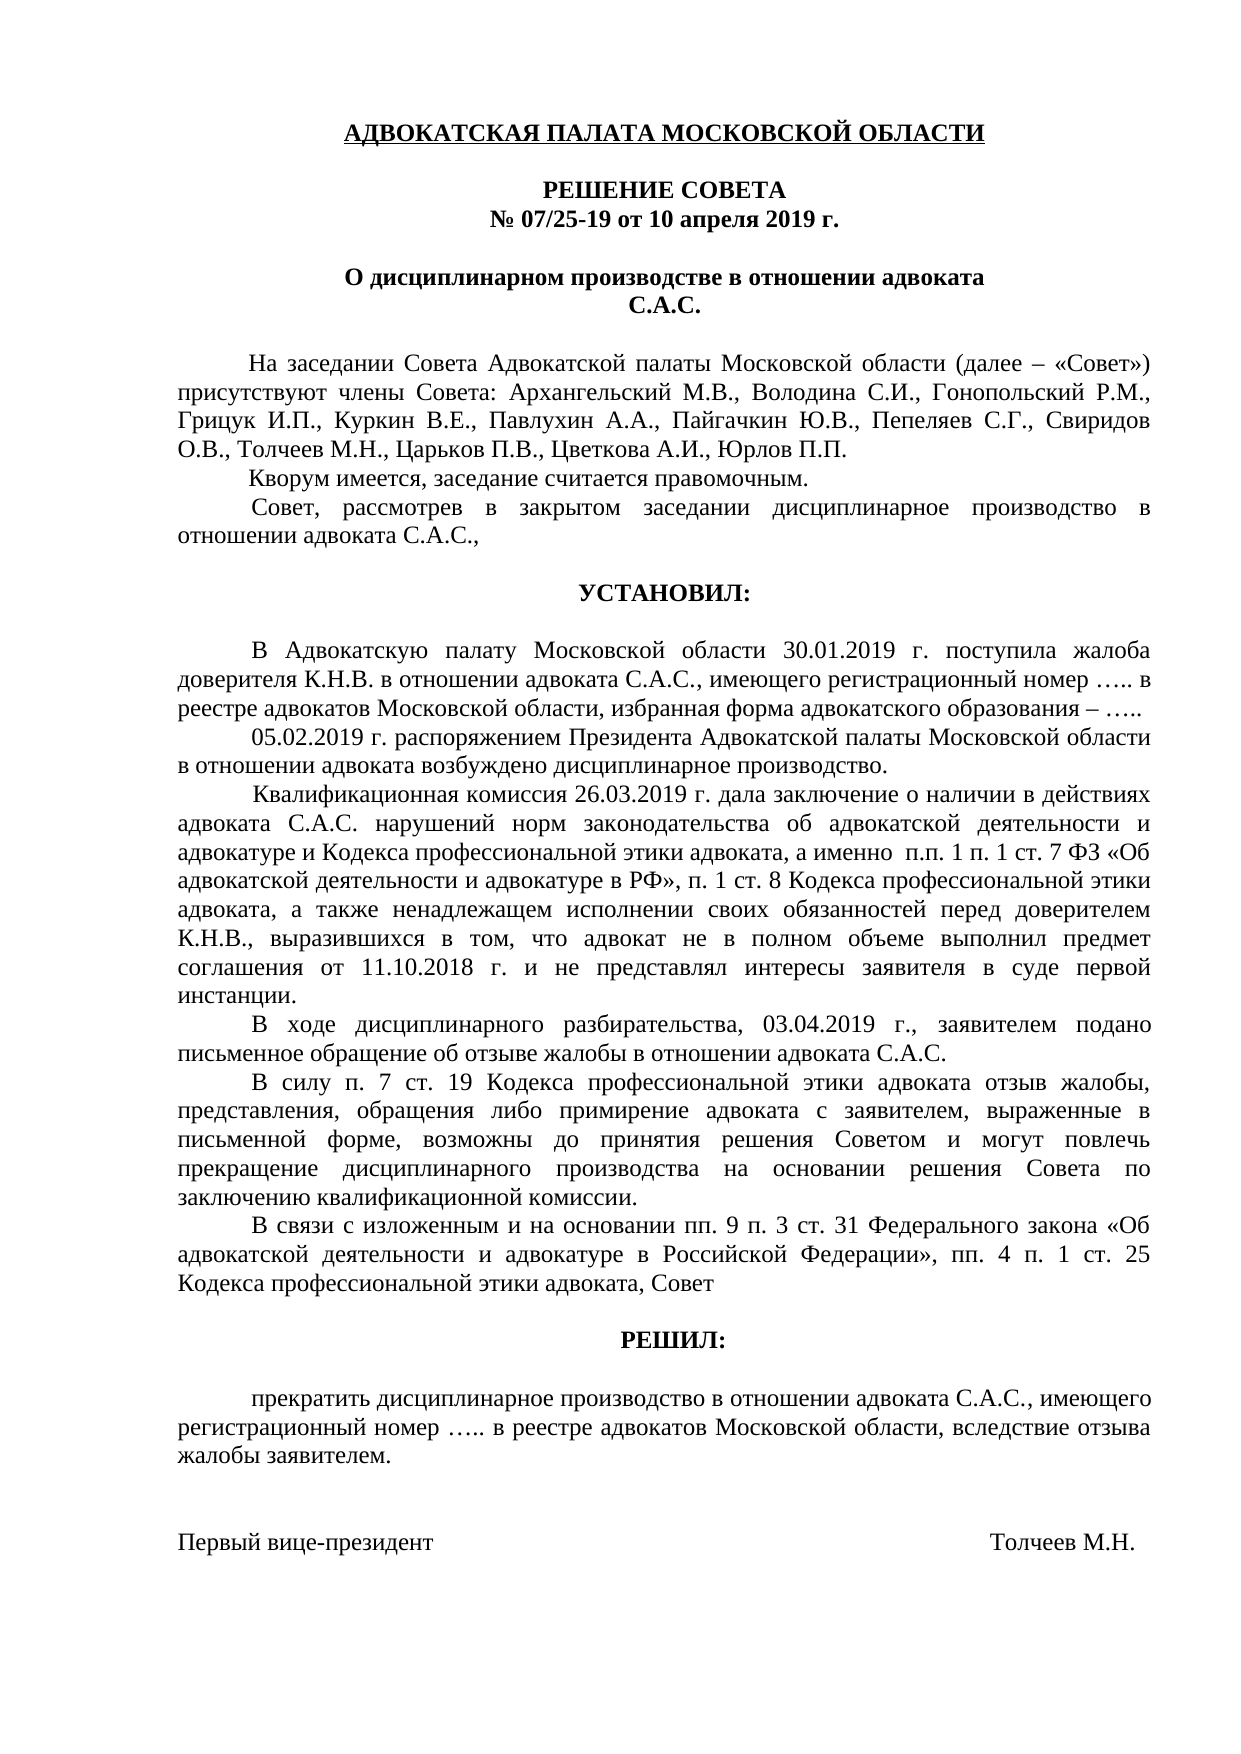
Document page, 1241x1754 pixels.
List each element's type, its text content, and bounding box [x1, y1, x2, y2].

text Кворум имеется, заседание считается правомочным. [177, 463, 1152, 492]
text В связи с изложенным и на основании пп. 9 п. 3 ст. 31 Федерального закона «Об адвокатской деятельности и адвокатуре в Российской Федерации», пп. 4 п. 1 ст. 25 Кодекса профессиональной этики адвоката, Совет [177, 1211, 1152, 1297]
text № 07/25-19 от 10 апреля 2019 г. [177, 204, 1152, 233]
text В ходе дисциплинарного разбирательства, 03.04.2019 г., заявителем подано письменное обращение об отзыве жалобы в отношении адвоката С.А.С. [177, 1009, 1152, 1067]
text На заседании Совета Адвокатской палаты Московской области (далее – «Совет») присутствуют члены Совета: Архангельский М.В., Володина С.И., Гонопольский Р.М., Грицук И.П., Куркин В.Е., Павлухин А.А., Пайгачкин Ю.В., Пепеляев С.Г., Свиридов О.В., Толчеев М.Н., Царьков П.В., Цветкова А.И., Юрлов П.П. [177, 348, 1152, 463]
text В Адвокатскую палату Московской области 30.01.2019 г. поступила жалоба доверителя К.Н.В. в отношении адвоката С.А.С., имеющего регистрационный номер ….. в реестре адвокатов Московской области, избранная форма адвокатского образования – ….. [177, 636, 1152, 722]
text С.А.С. [177, 291, 1152, 319]
text прекратить дисциплинарное производство в отношении адвоката С.А.С., имеющего регистрационный номер ….. в реестре адвокатов Московской области, вследствие отзыва жалобы заявителем. [177, 1383, 1152, 1469]
text РЕШИЛ: [546, 1326, 1152, 1354]
text 05.02.2019 г. распоряжением Президента Адвокатской палаты Московской области в отношении адвоката возбуждено дисциплинарное производство. [177, 722, 1152, 779]
text адвокатская палата московской области [177, 118, 1152, 147]
text В силу п. 7 ст. 19 Кодекса профессиональной этики адвоката отзыв жалобы, представления, обращения либо примирение адвоката с заявителем, выраженные в письменной форме, возможны до принятия решения Советом и могут повлечь прекращение дисциплинарного производства на основании решения Совета по заключению квалификационной комиссии. [177, 1067, 1152, 1211]
text О дисциплинарном производстве в отношении адвоката [177, 262, 1152, 291]
text Квалификационная комиссия 26.03.2019 г. дала заключение о наличии в действиях адвоката С.А.С. нарушений норм законодательства об адвокатской деятельности и адвокатуре и Кодекса профессиональной этики адвоката, а именно п.п. 1 п. 1 ст. 7 ФЗ «Об адвокатской деятельности и адвокатуре в РФ», п. 1 ст. 8 Кодекса профессиональной этики адвоката, а также ненадлежащем исполнении своих обязанностей перед доверителем К.Н.В., выразившихся в том, что адвокат не в полном объеме выполнил предмет соглашения от 11.10.2018 г. и не представлял интересы заявителя в суде первой инстанции. [177, 779, 1152, 1009]
subtitle Решение СОВЕТА [177, 176, 1152, 204]
text УСТАНОВИЛ: [177, 578, 1152, 607]
text Первый вице-президент Толчеев М.Н. [177, 1527, 1152, 1556]
text Совет, рассмотрев в закрытом заседании дисциплинарное производство в отношении адвоката С.А.С., [177, 492, 1152, 549]
